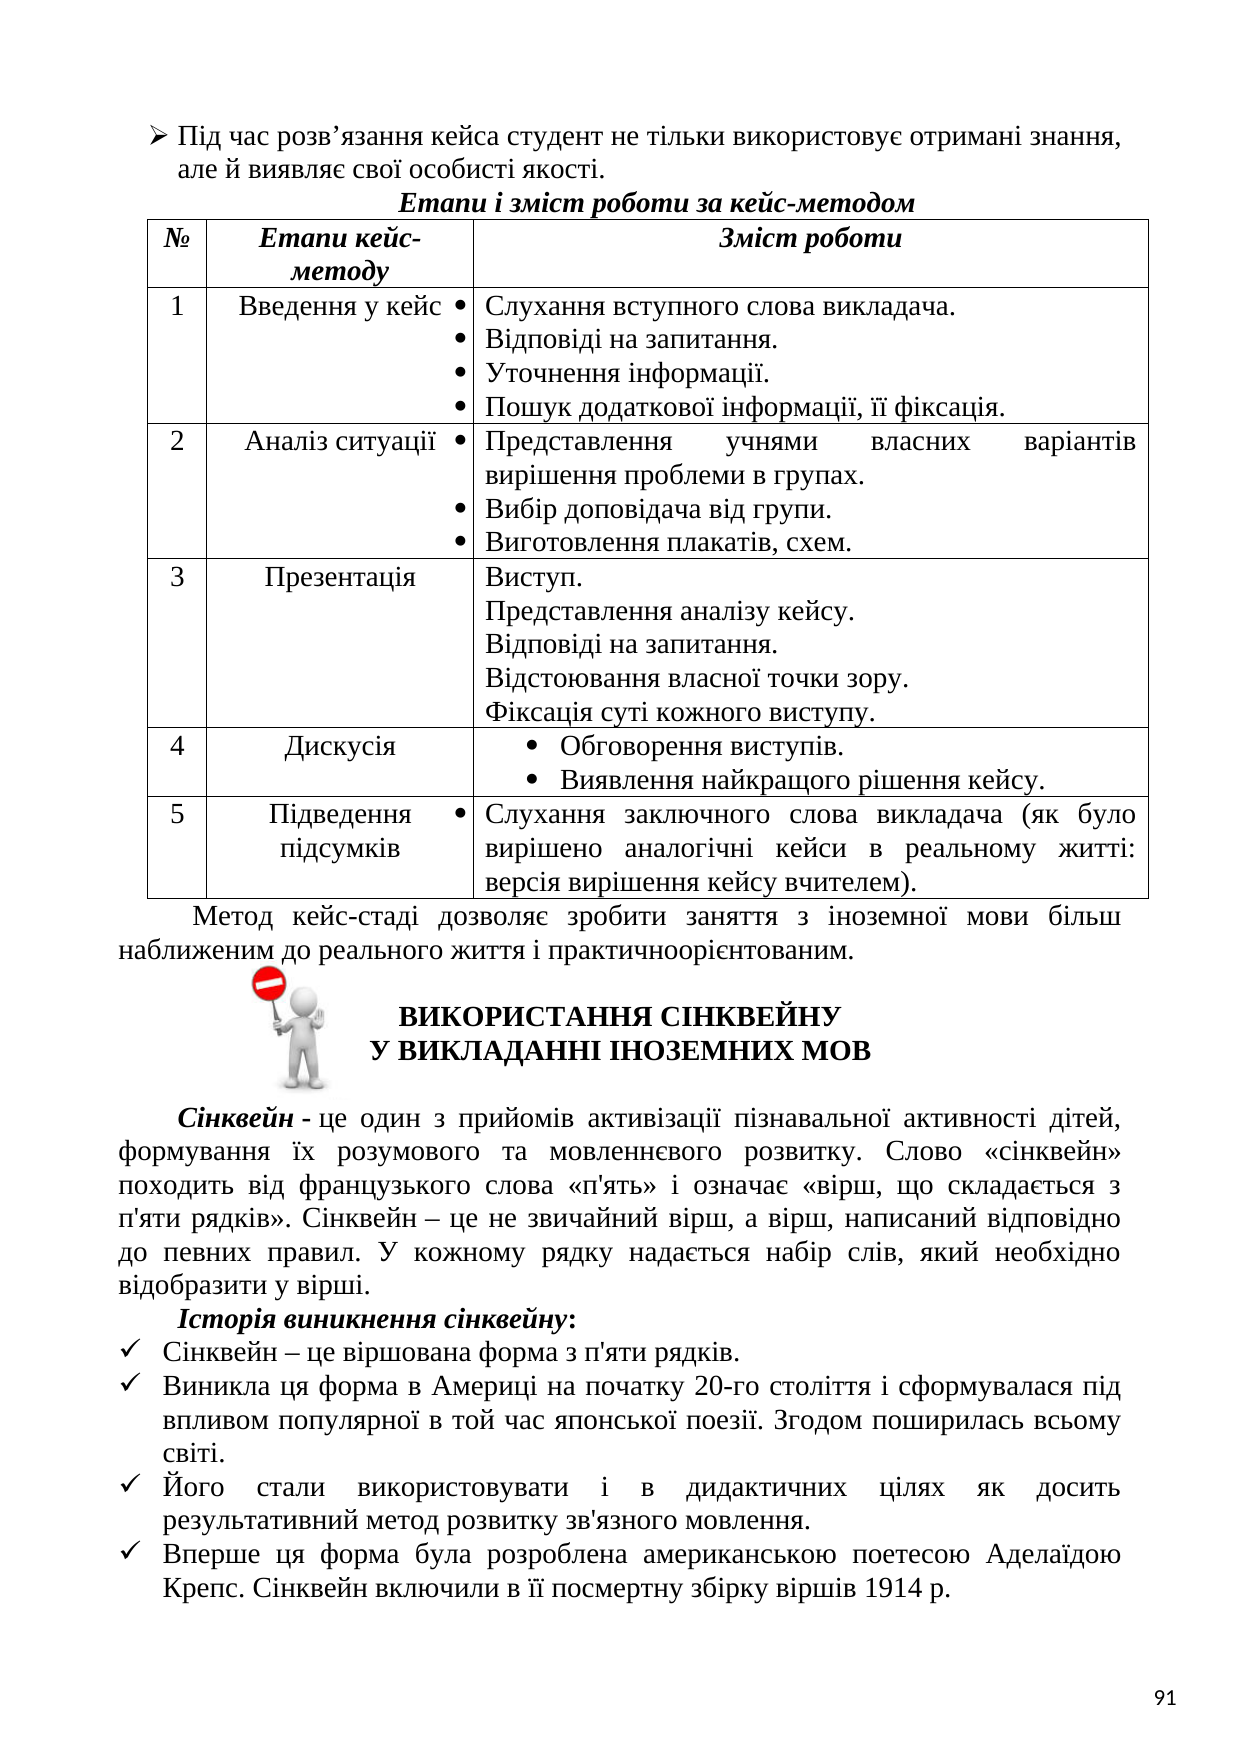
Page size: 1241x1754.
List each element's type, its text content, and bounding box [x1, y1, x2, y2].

picture [243, 1066, 351, 1100]
table_cell Аналіз ситуації [207, 424, 473, 558]
list Його стали використовувати і в дидактичних цілях як досить результативний метод розвитку зв'язного мовлення. [118, 1469, 1122, 1536]
list Сінквейн – це віршована форма з п'яти рядків. [118, 1334, 1122, 1368]
text Історія виникнення сінквейну: [118, 1301, 1122, 1334]
table_cell 3 [148, 559, 206, 727]
list Виникла ця форма в Америці на початку 20-го століття і сформувалася під впливом популярної в той час японської поезії. Згодом поширилась всьому світі. [118, 1368, 1122, 1469]
list Під час розв’язання кейса студент не тільки використовує отримані знання, але й виявляє свої особисті якості. [148, 118, 1122, 185]
table_cell Презентація [207, 559, 473, 727]
table_cell 4 [148, 728, 206, 796]
table_cell Слухання вступного слова викладача. Відповіді на запитання. Уточнення інформації. Пошук додаткової інформації, її фіксація. [474, 288, 1148, 422]
table_cell Введення у кейс [207, 288, 473, 422]
picture [243, 966, 351, 999]
table_cell Обговорення виступів. Виявлення найкращого рішення кейсу. [474, 728, 1148, 796]
table_header Зміст роботи [474, 220, 1148, 287]
table_header № [148, 220, 206, 287]
table_cell Представлення учнями власних варіантів вирішення проблеми в групах. Вибір доповідача від групи. Виготовлення плакатів, схем. [474, 424, 1148, 558]
table_cell Слухання заключного слова викладача (як було вирішено аналогічні кейси в реальному житті: версія вирішення кейсу вчителем). [474, 797, 1148, 897]
text Сінквейн - це один з прийомів активізації пізнавальної активності дітей, формування їх розумового та мовленнєвого розвитку. Слово «сінквейн» походить від французького слова «п'ять» і означає «вірш, що складається з п'яти рядків». Сінквейн – це не звичайний вірш, а вірш, написаний відповідно до певних правил. У кожному рядку надається набір слів, який необхідно відобразити у вірші. [118, 1100, 1122, 1301]
text Етапи і зміст роботи за кейс-методом [118, 185, 1122, 219]
text ВИКОРИСТАННЯ СІНКВЕЙНУ [118, 999, 1122, 1033]
table_cell Підведення підсумків [207, 797, 473, 897]
text У ВИКЛАДАННІ ІНОЗЕМНИХ МОВ [118, 1033, 1122, 1066]
text Метод кейс-стаді дозволяє зробити заняття з іноземної мови більш наближеним до реального життя і практичноорієнтованим. [118, 898, 1122, 966]
list Вперше ця форма була розроблена американською поетесою Аделаїдою Крепс. Сінквейн включили в її посмертну збірку віршів 1914 р. [118, 1536, 1122, 1603]
table_cell 2 [148, 424, 206, 558]
table_header Етапи кейс-методу [207, 220, 473, 287]
table_cell 1 [148, 288, 206, 422]
table_cell Виступ. Представлення аналізу кейсу. Відповіді на запитання. Відстоювання власної точки зору. Фіксація суті кожного виступу. [474, 559, 1148, 727]
table_cell Дискусія [207, 728, 473, 796]
table_cell 5 [148, 797, 206, 897]
